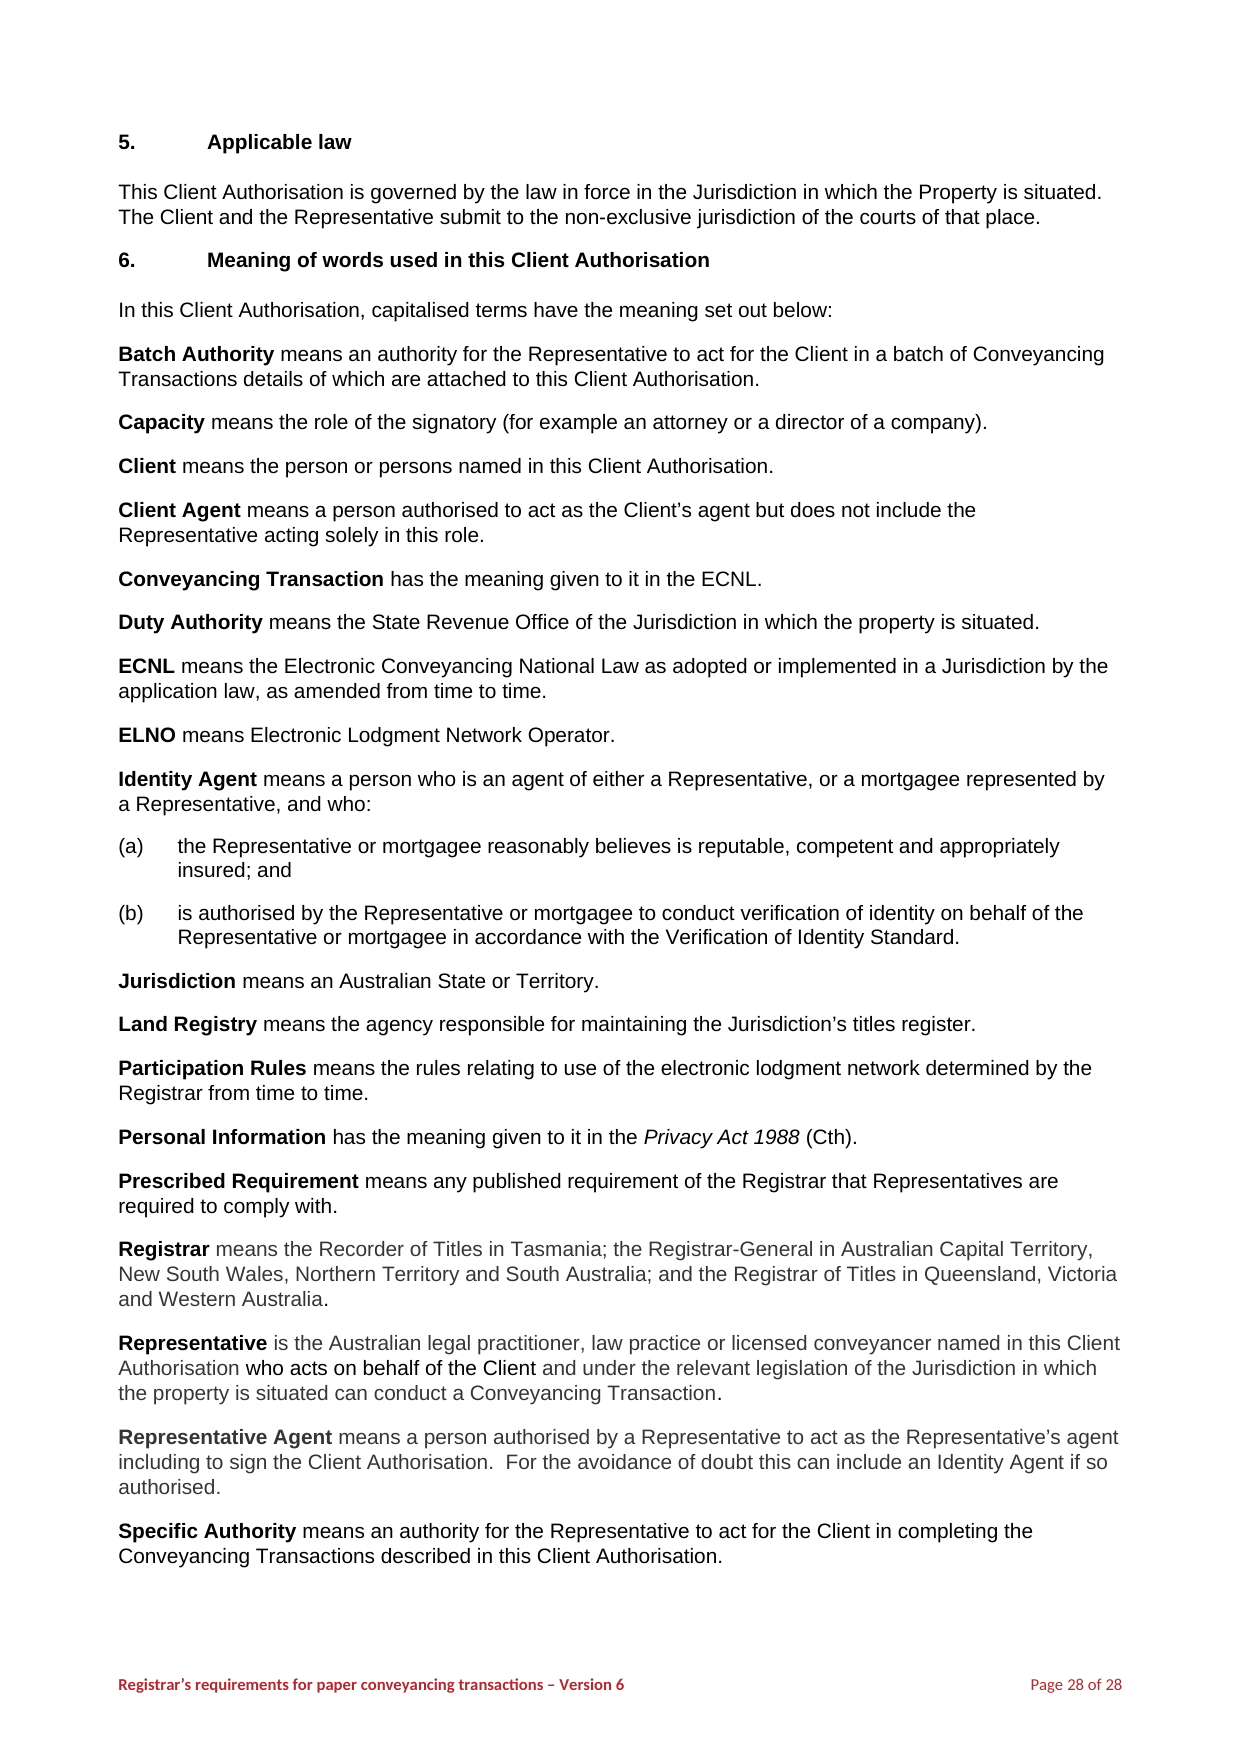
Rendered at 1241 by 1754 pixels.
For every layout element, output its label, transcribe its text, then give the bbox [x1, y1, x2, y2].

text Representative Agent means a person authorised by a Representative to act as the Representative’s agent including to sign the Client Authorisation. For the avoidance of doubt this can include an Identity Agent if so authorised. [118, 1424, 1122, 1499]
text Jurisdiction means an Australian State or Territory. [118, 967, 1122, 992]
text Capacity means the role of the signatory (for example an attorney or a director of a company). [118, 409, 1122, 434]
text ELNO means Electronic Lodgment Network Operator. [118, 722, 1122, 747]
list is authorised by the Representative or mortgagee to conduct verification of identity on behalf of the Representative or mortgagee in accordance with the Verification of Identity Standard. [118, 901, 1122, 949]
text Duty Authority means the State Revenue Office of the Jurisdiction in which the property is situated. [118, 609, 1122, 634]
text Participation Rules means the rules relating to use of the electronic lodgment network determined by the Registrar from time to time. [118, 1055, 1122, 1105]
text Client Agent means a person authorised to act as the Client’s agent but does not include the Representative acting solely in this role. [118, 497, 1122, 547]
text Specific Authority means an authority for the Representative to act for the Client in completing the Conveyancing Transactions described in this Client Authorisation. [118, 1517, 1122, 1567]
text Representative is the Australian legal practitioner, law practice or licensed conveyancer named in this Client Authorisation who acts on behalf of the Client and under the relevant legislation of the Jurisdiction in which the property is situated can conduct a Conveyancing Transaction. [118, 1330, 1122, 1405]
text ECNL means the Electronic Conveyancing National Law as adopted or implemented in a Jurisdiction by the application law, as amended from time to time. [118, 653, 1122, 703]
list the Representative or mortgagee reasonably believes is reputable, competent and appropriately insured; and [118, 834, 1122, 882]
text Prescribed Requirement means any published requirement of the Registrar that Representatives are required to comply with. [118, 1167, 1122, 1217]
text Land Registry means the agency responsible for maintaining the Jurisdiction’s titles register. [118, 1011, 1122, 1036]
text Personal Information has the meaning given to it in the Privacy Act 1988 (Cth). [118, 1124, 1122, 1149]
list Applicable law [118, 130, 1122, 154]
text Client means the person or persons named in this Client Authorisation. [118, 453, 1122, 478]
text Identity Agent means a person who is an agent of either a Representative, or a mortgagee represented by a Representative, and who: [118, 765, 1122, 815]
list Meaning of words used in this Client Authorisation [118, 248, 1122, 272]
text Conveyancing Transaction has the meaning given to it in the ECNL. [118, 565, 1122, 590]
text Registrar means the Recorder of Titles in Tasmania; the Registrar-General in Australian Capital Territory, New South Wales, Northern Territory and South Australia; and the Registrar of Titles in Queensland, Victoria and Western Australia. [118, 1236, 1122, 1311]
text Batch Authority means an authority for the Representative to act for the Client in a batch of Conveyancing Transactions details of which are attached to this Client Authorisation. [118, 340, 1122, 390]
text This Client Authorisation is governed by the law in force in the Jurisdiction in which the Property is situated. The Client and the Representative submit to the non-exclusive jurisdiction of the courts of that place. [118, 179, 1122, 229]
text In this Client Authorisation, capitalised terms have the meaning set out below: [118, 297, 1122, 322]
